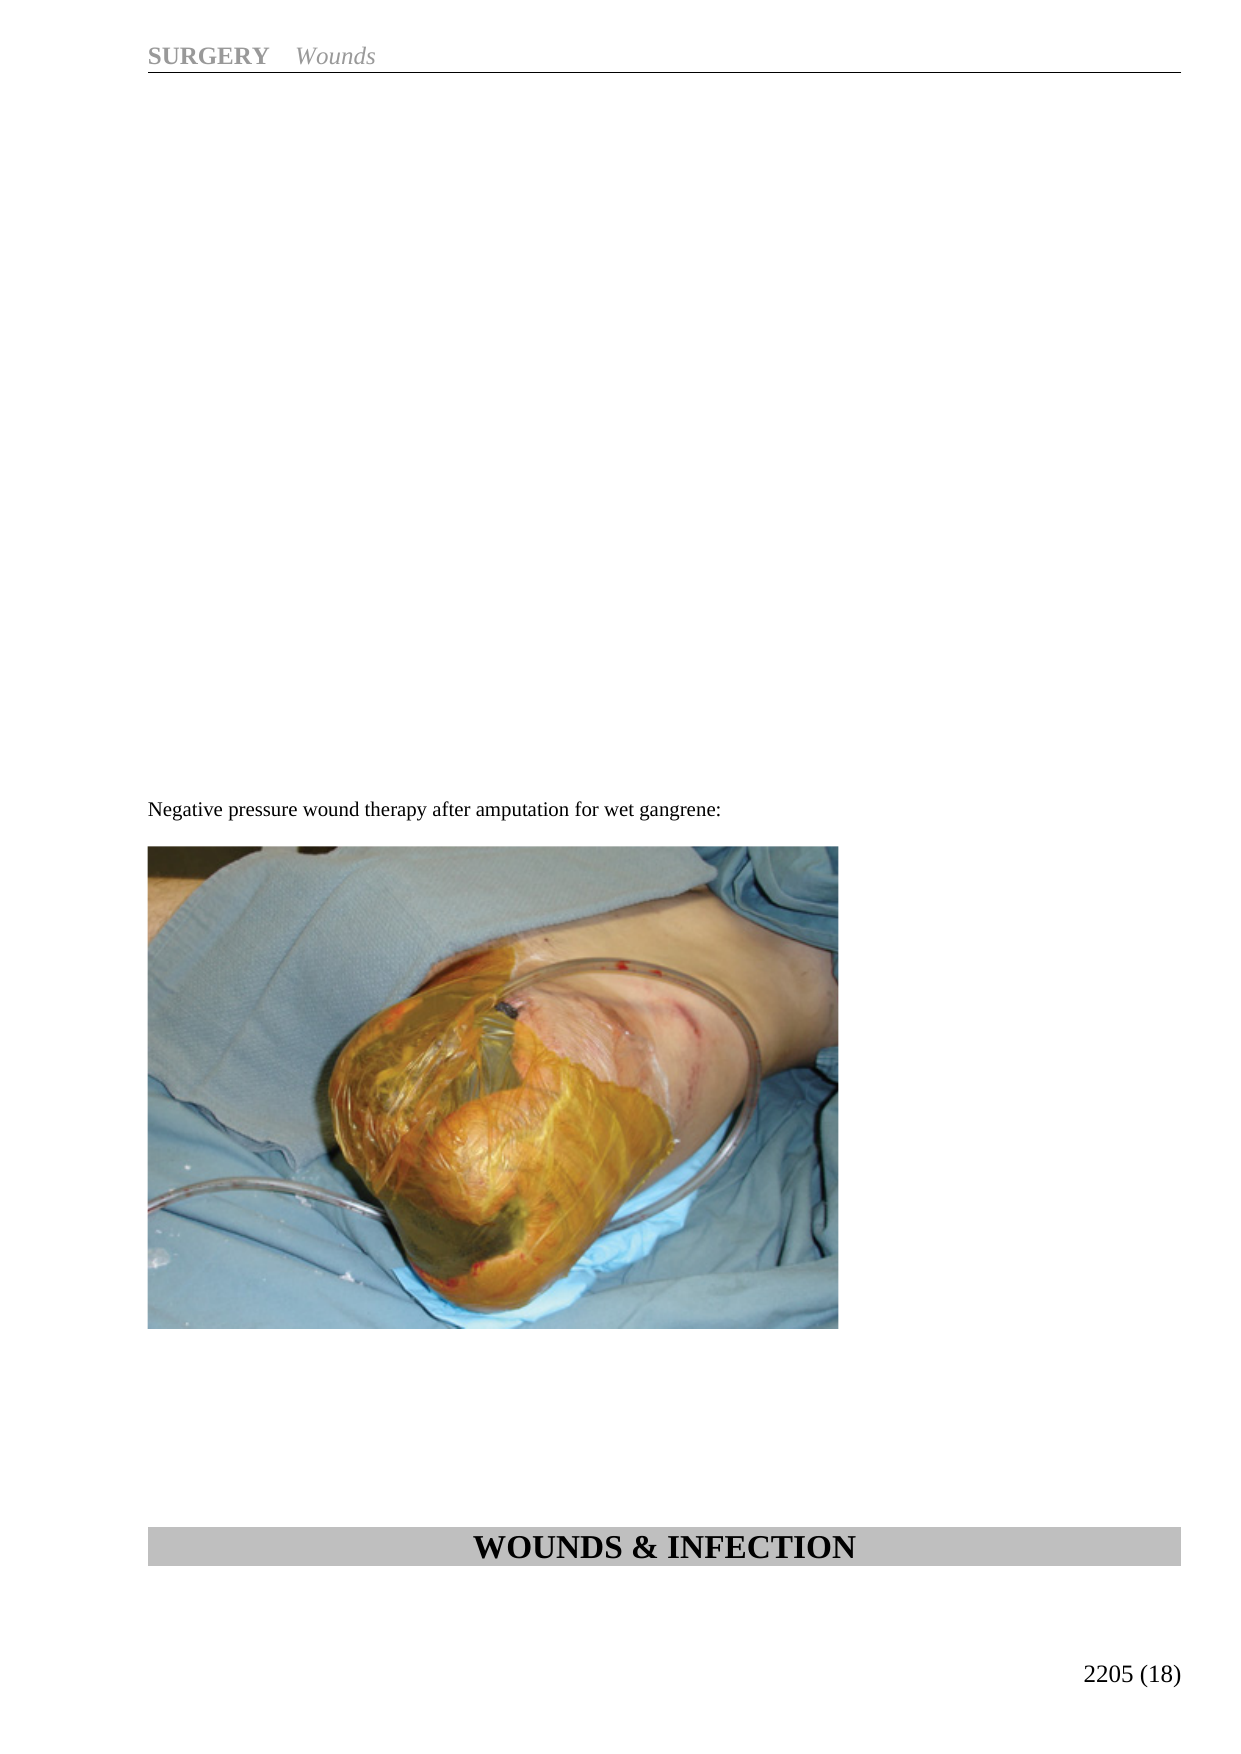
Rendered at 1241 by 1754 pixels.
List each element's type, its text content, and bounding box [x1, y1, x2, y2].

text WOUNDS & INFECTION [148, 1527, 1181, 1566]
text Negative pressure wound therapy after amputation for wet gangrene: [148, 797, 1181, 821]
picture [147, 845, 839, 1329]
